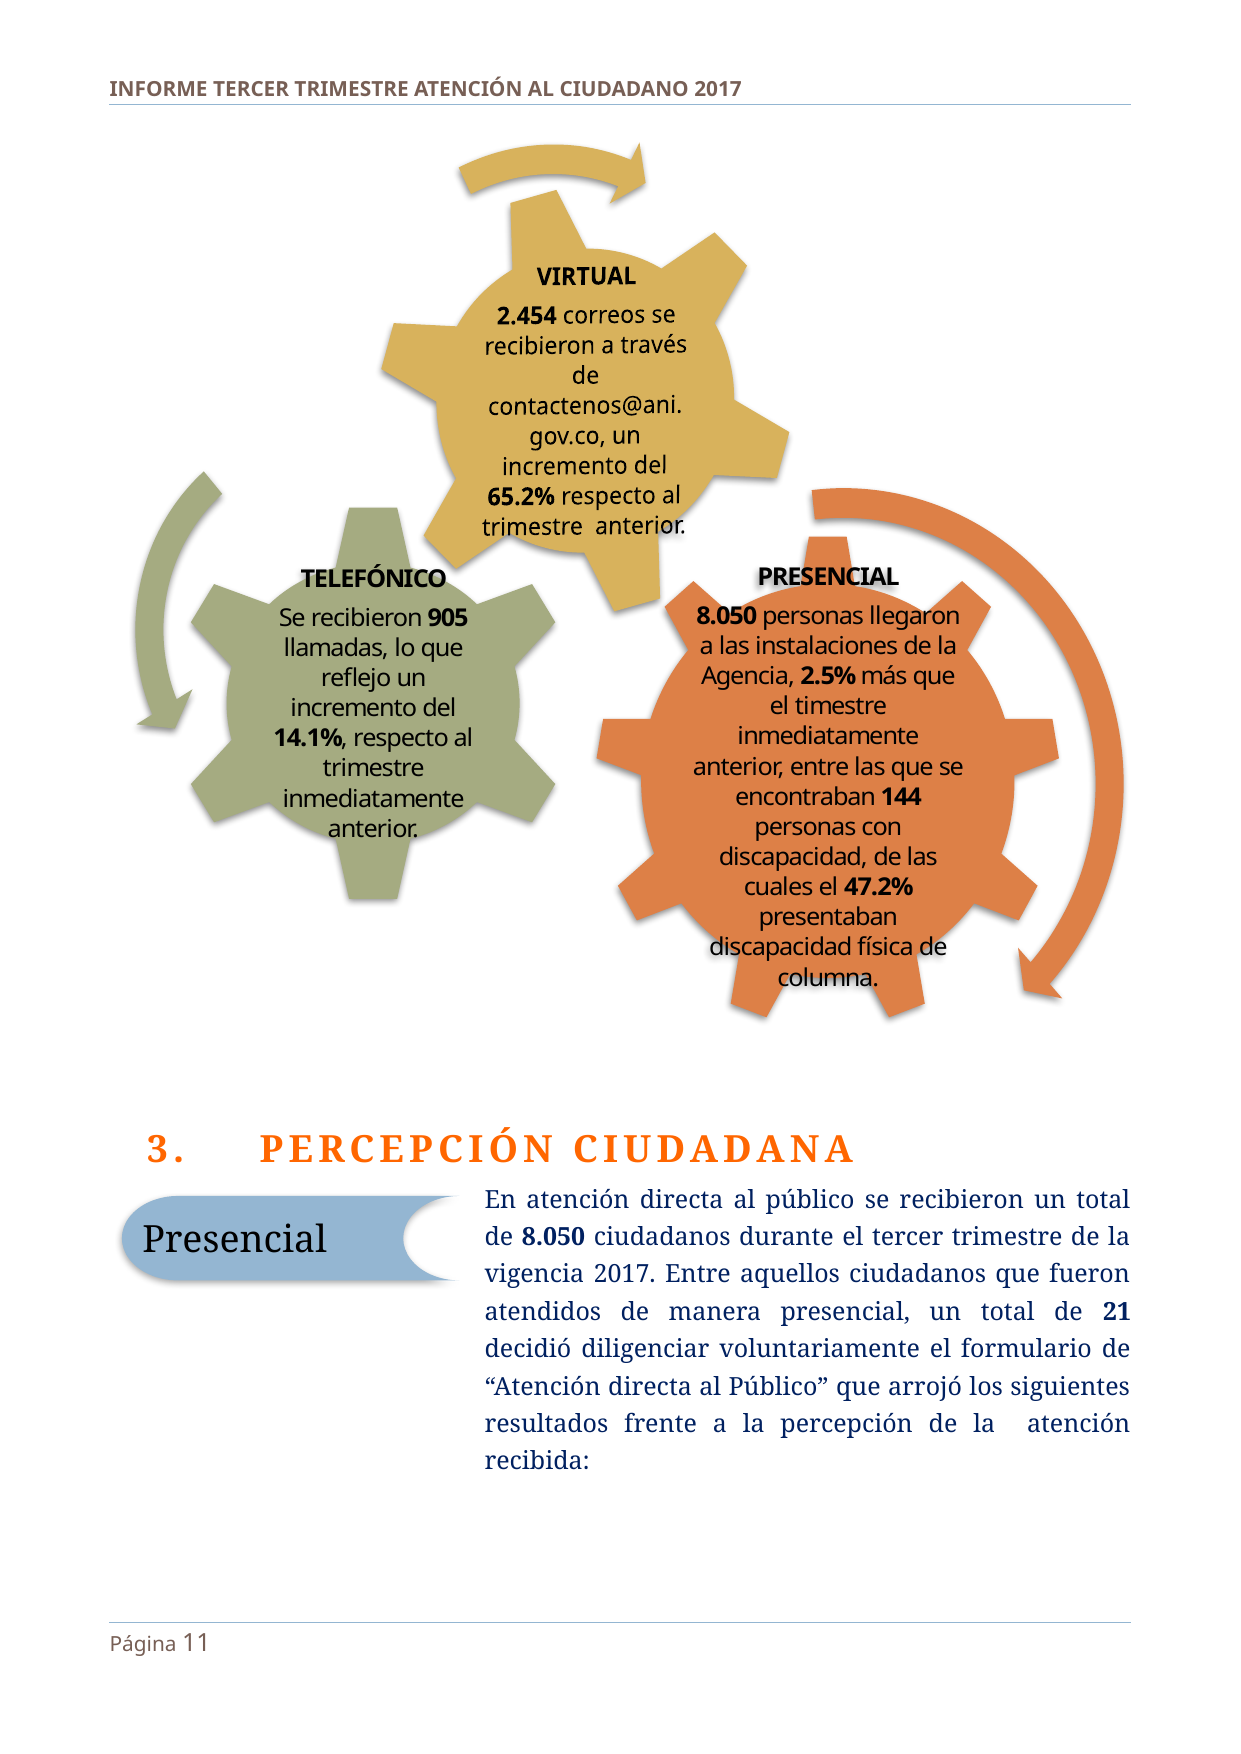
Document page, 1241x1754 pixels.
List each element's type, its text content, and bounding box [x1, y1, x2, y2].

list En atención directa al público se recibieron un total de 8.050 ciudadanos durante el tercer trimestre de la vigencia 2017. Entre aquellos ciudadanos que fueron atendidos de manera presencial, un total de 21 decidió diligenciar voluntariamente el formulario de “Atención directa al Público” que arrojó los siguientes resultados frente a la percepción de la atención recibida: [484, 1181, 1131, 1477]
list pERCEPCIÓN CIUDADANA [147, 1123, 1131, 1174]
